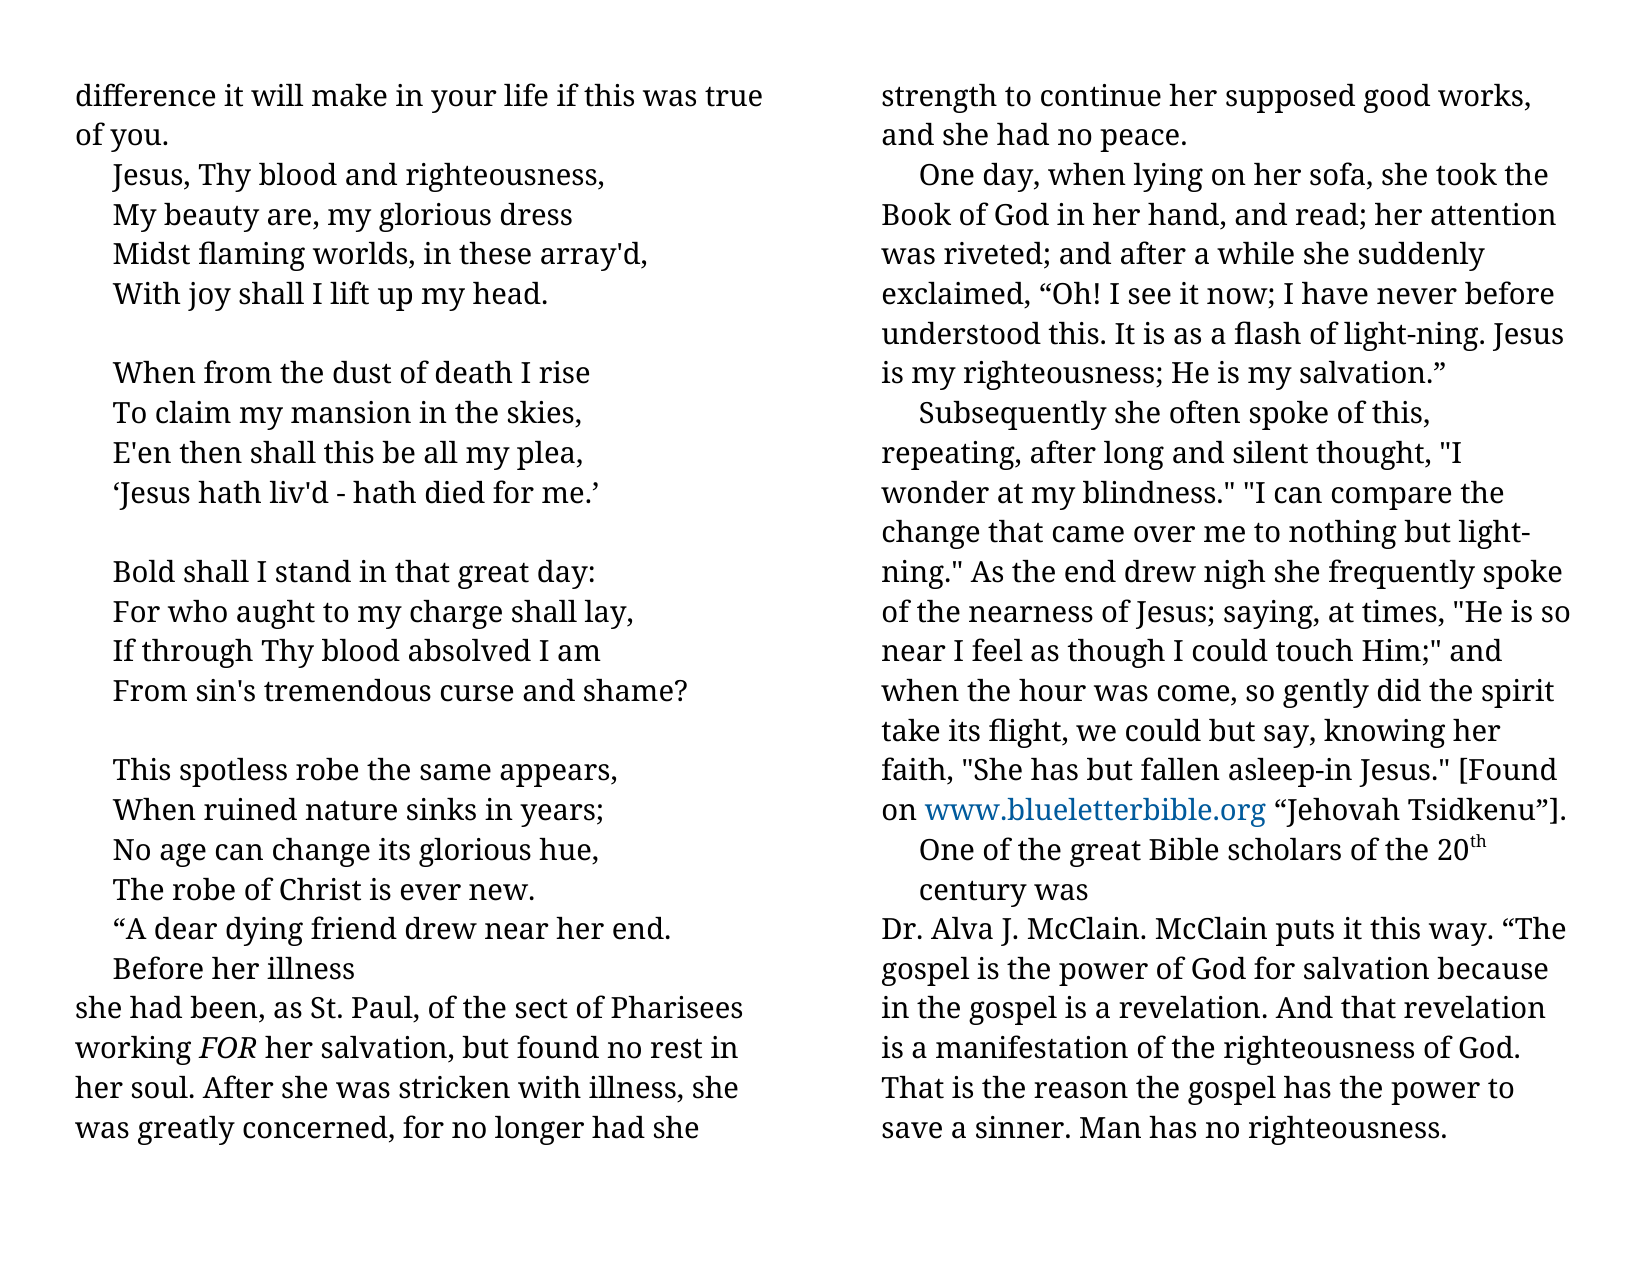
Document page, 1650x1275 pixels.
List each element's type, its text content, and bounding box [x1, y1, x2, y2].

text she had been, as St. Paul, of the sect of Pharisees working FOR her salvation, but found no rest in her soul. After she was stricken with illness, she was greatly concerned, for no longer had she strength to continue her supposed good works, and she had no peace. [75, 988, 769, 1147]
text she had been, as St. Paul, of the sect of Pharisees working FOR her salvation, but found no rest in her soul. After she was stricken with illness, she was greatly concerned, for no longer had she strength to continue her supposed good works, and she had no peace. [881, 75, 1575, 154]
list “A dear dying friend drew near her end. Before her illness [112, 908, 769, 988]
list Jesus, Thy blood and righteousness, My beauty are, my glorious dress Midst flaming worlds, in these array'd, With joy shall I lift up my head. When from the dust of death I rise To claim my mansion in the skies, E'en then shall this be all my plea, ‘Jesus hath liv'd - hath died for me.’ Bold shall I stand in that great day: For who aught to my charge shall lay, If through Thy blood absolved I am From sin's tremendous curse and shame? This spotless robe the same appears, When ruined nature sinks in years; No age can change its glorious hue, The robe of Christ is ever new. [112, 154, 769, 908]
list One of the great Bible scholars of the 20th century was [919, 829, 1575, 908]
text Dr. Alva J. McClain. McClain puts it this way. “The gospel is the power of God for salvation because in the gospel is a revelation. And that revelation is a manifestation of the righteousness of God. That is the reason the gospel has the power to save a sinner. Man has no righteousness. [881, 908, 1575, 1147]
text One day, when lying on her sofa, she took the Book of God in her hand, and read; her attention was riveted; and after a while she suddenly exclaimed, “Oh! I see it now; I have never before understood this. It is as a flash of light-ning. Jesus is my righteousness; He is my salvation.” [881, 154, 1575, 392]
text Subsequently she often spoke of this, repeating, after long and silent thought, "I wonder at my blindness." "I can compare the change that came over me to nothing but light-ning." As the end drew nigh she frequently spoke of the nearness of Jesus; saying, at times, "He is so near I feel as though I could touch Him;" and when the hour was come, so gently did the spirit take its flight, we could but say, knowing her faith, "She has but fallen asleep-in Jesus." [Found on www.blueletterbible.org “Jehovah Tsidkenu”]. [881, 392, 1575, 829]
